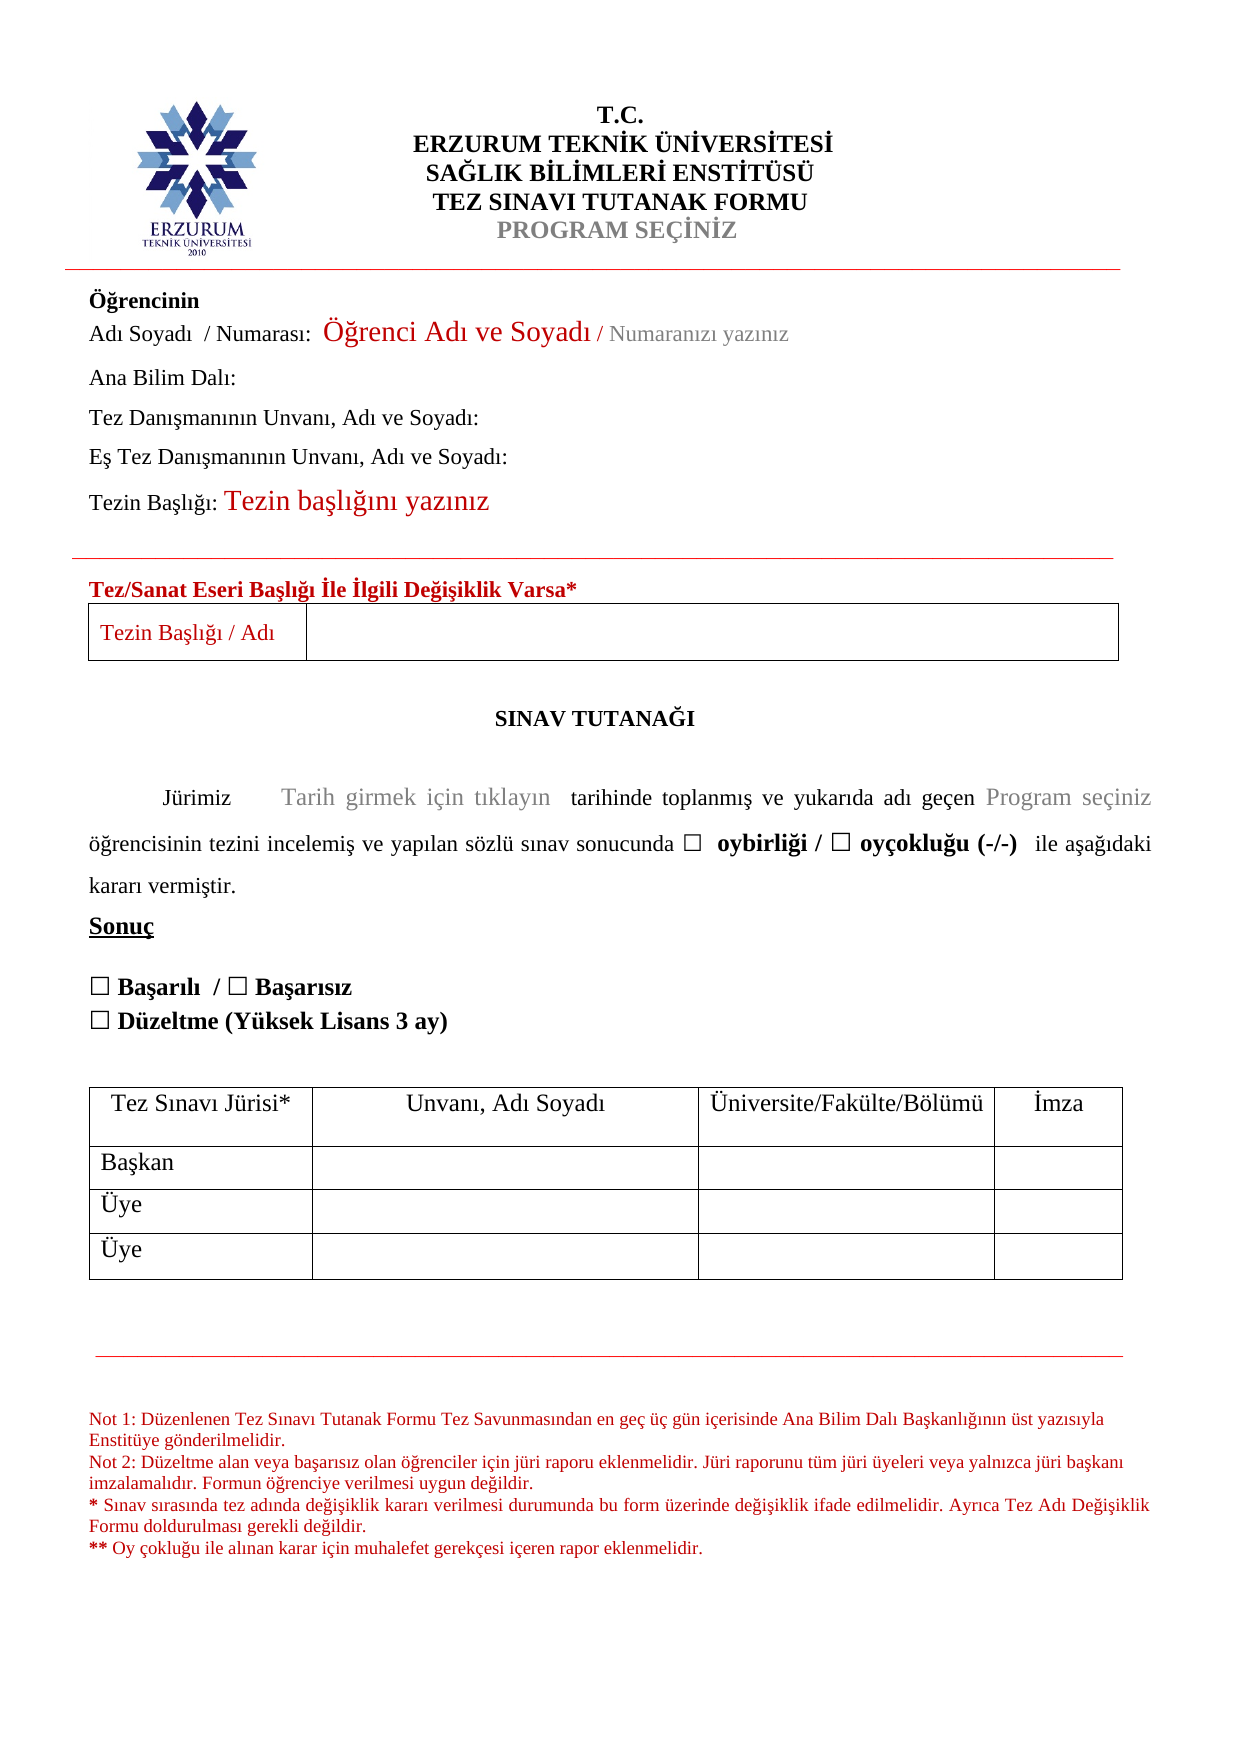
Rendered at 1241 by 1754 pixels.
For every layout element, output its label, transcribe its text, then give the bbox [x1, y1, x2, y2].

text SAĞLIK BİLİMLERİ ENSTİTÜSÜ [89, 158, 1152, 187]
table_header Üniversite/Fakülte/Bölümü [699, 1088, 994, 1146]
table_header Unvanı, Adı Soyadı [313, 1088, 698, 1146]
table_header İmza [995, 1088, 1122, 1146]
table_cell Üye [90, 1190, 312, 1233]
table_cell [313, 1147, 698, 1188]
text ** Oy çokluğu ile alınan karar için muhalefet gerekçesi içeren rapor eklenmelidir. [89, 1537, 1152, 1558]
text Jürimiz tarihinde toplanmış ve yukarıda adı geçen öğrencisinin tezini incelemiş ve yapılan sözlü sınav sonucunda oybirliği / oyçokluğu (-/-) ile aşağıdaki kararı vermiştir. [89, 782, 1152, 898]
table_header Tezin Başlığı / Adı [89, 604, 306, 660]
text Ana Bilim Dalı: [89, 364, 1152, 391]
table_header Tez Sınavı Jürisi* [90, 1088, 312, 1146]
text Adı Soyadı / Numarası: / [89, 314, 1152, 347]
text Düzeltme (Yüksek Lisans 3 ay) [89, 1003, 1152, 1037]
text Eş Tez Danışmanının Unvanı, Adı ve Soyadı: [89, 443, 1152, 469]
text ____________________________________________________________________________ [0, 244, 1211, 273]
text ERZURUM TEKNİK ÜNİVERSİTESİ [89, 129, 1152, 158]
text Başarılı / Başarısız [89, 969, 1152, 1003]
text TEZ SINAVI TUTANAK FORMU [89, 187, 1152, 216]
text Öğrencinin [89, 287, 1152, 314]
text ___________________________________________________________________________ [0, 533, 1211, 562]
text __________________________________________________________________________ [89, 1331, 1211, 1359]
text SINAV TUTANAĞI [89, 704, 1152, 731]
picture [88, 97, 302, 244]
table_header [307, 604, 1118, 660]
text * Sınav sırasında tez adında değişiklik kararı verilmesi durumunda bu form üzerinde değişiklik ifade edilmelidir. Ayrıca Tez Adı Değişiklik Formu doldurulması gerekli değildir. [89, 1494, 1152, 1537]
text Sonuç [89, 911, 1152, 940]
table_cell [699, 1147, 994, 1188]
table_cell [699, 1234, 994, 1279]
text Not 1: Düzenlenen Tez Sınavı Tutanak Formu Tez Savunmasından en geç üç gün içerisinde Ana Bilim Dalı Başkanlığının üst yazısıyla Enstitüye gönderilmelidir. [89, 1407, 1152, 1451]
text Tezin Başlığı: [89, 483, 1152, 516]
text Not 2: Düzeltme alan veya başarısız olan öğrenciler için jüri raporu eklenmelidir. Jüri raporunu tüm jüri üyeleri veya yalnızca jüri başkanı imzalamalıdır. Formun öğrenciye verilmesi uygun değildir. [89, 1451, 1152, 1494]
text T.C. [89, 101, 1152, 129]
table_cell [313, 1234, 698, 1279]
text Tez Danışmanının Unvanı, Adı ve Soyadı: [89, 404, 1152, 430]
table_cell [995, 1234, 1122, 1279]
table_cell [995, 1190, 1122, 1233]
table_cell [313, 1190, 698, 1233]
table_cell [995, 1147, 1122, 1188]
table_cell [699, 1190, 994, 1233]
table_cell Üye [90, 1234, 312, 1279]
text Tez/Sanat Eseri Başlığı İle İlgili Değişiklik Varsa* [89, 576, 1152, 602]
table_cell Başkan [90, 1147, 312, 1188]
